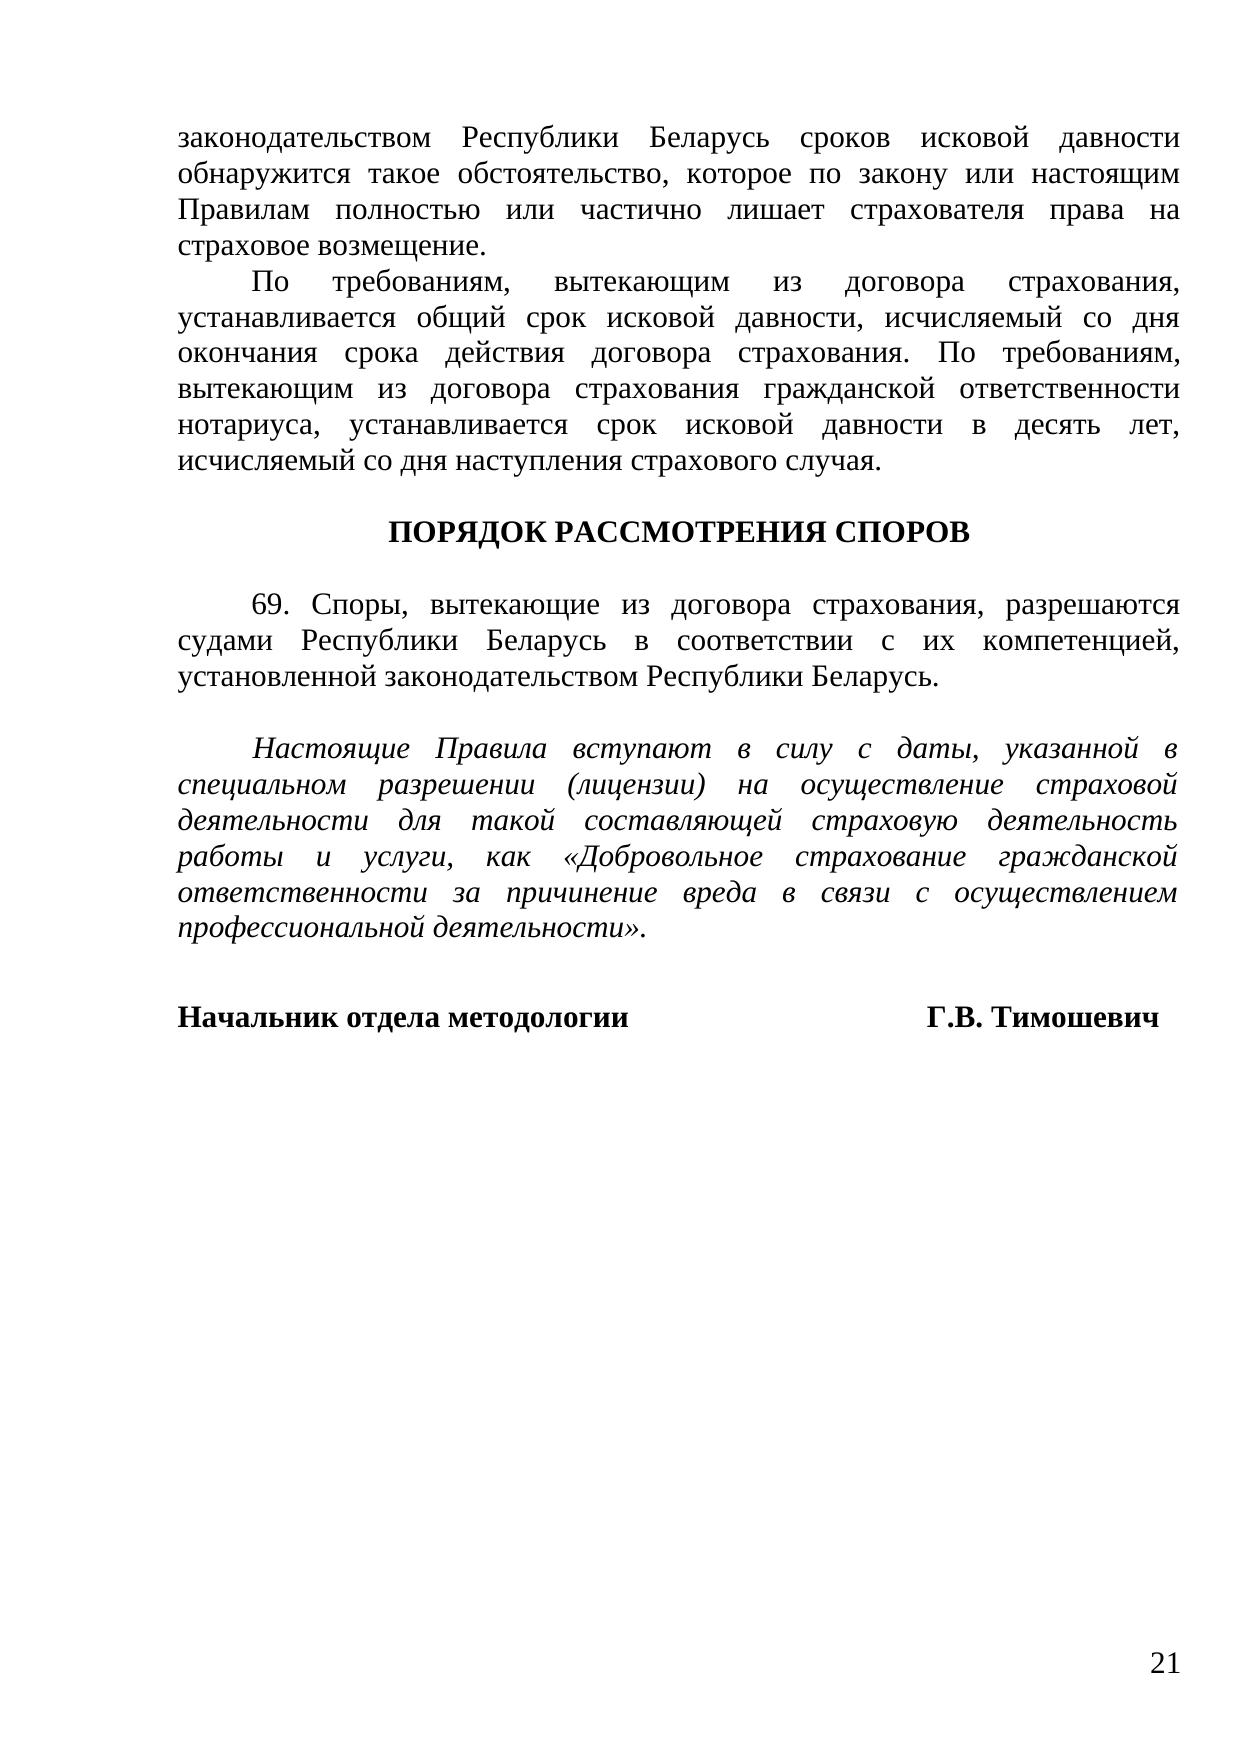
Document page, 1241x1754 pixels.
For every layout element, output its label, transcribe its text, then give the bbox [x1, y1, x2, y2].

text Начальник отдела методологии Г.В. Тимошевич [177, 998, 1181, 1034]
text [177, 118, 1181, 262]
text Настоящие Правила вступают в силу с даты, указанной в специальном разрешении (лицензии) на осуществление страховой деятельности для такой составляющей страховую деятельность работы и услуги, как «Добровольное страхование гражданской ответственности за причинение вреда в связи с осуществлением профессиональной деятельности». [177, 729, 1181, 945]
text По требованиям, вытекающим из договора страхования, устанавливается общий срок исковой давности, исчисляемый со дня окончания срока действия договора страхования. По требованиям, вытекающим из договора страхования гражданской ответственности нотариуса, устанавливается срок исковой давности в десять лет, исчисляемый со дня наступления страхового случая. [177, 262, 1181, 477]
text ПОРЯДОК РАССМОТРЕНИЯ СПОРОВ [177, 513, 1181, 549]
text 69. Споры, вытекающие из договора страхования, разрешаются судами Республики Беларусь в соответствии с их компетенцией, установленной законодательством Республики Беларусь. [177, 585, 1181, 693]
